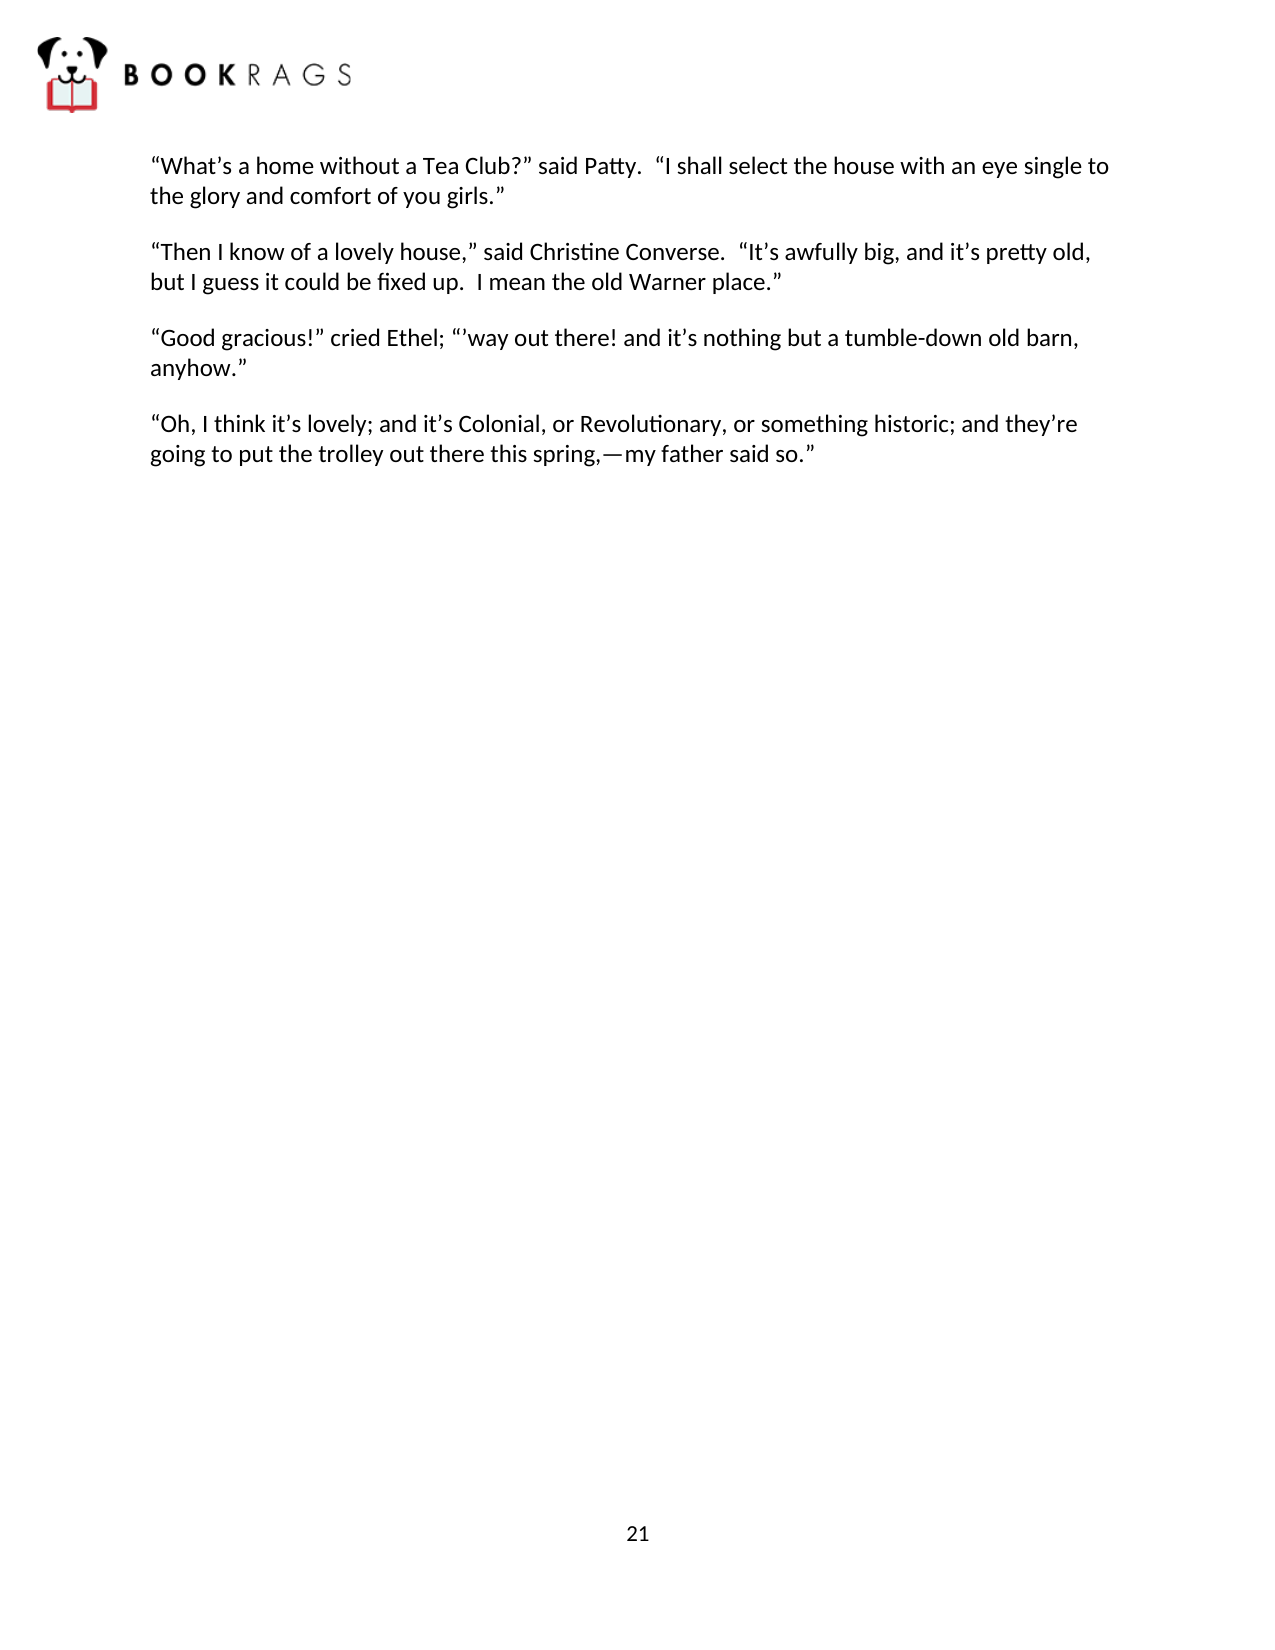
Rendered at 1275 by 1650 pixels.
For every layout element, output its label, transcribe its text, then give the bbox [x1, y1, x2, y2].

text “Oh, I think it’s lovely; and it’s Colonial, or Revolutionary, or something historic; and they’re going to put the trolley out there this spring,—­my father said so.” [150, 408, 1125, 469]
text “Good gracious!” cried Ethel; “’way out there! and it’s nothing but a tumble-down old barn, anyhow.” [150, 322, 1125, 383]
picture [37, 37, 351, 113]
text “Then I know of a lovely house,” said Christine Converse. “It’s awfully big, and it’s pretty old, but I guess it could be fixed up. I mean the old Warner place.” [150, 236, 1125, 297]
text “What’s a home without a Tea Club?” said Patty. “I shall select the house with an eye single to the glory and comfort of you girls.” [150, 150, 1125, 211]
